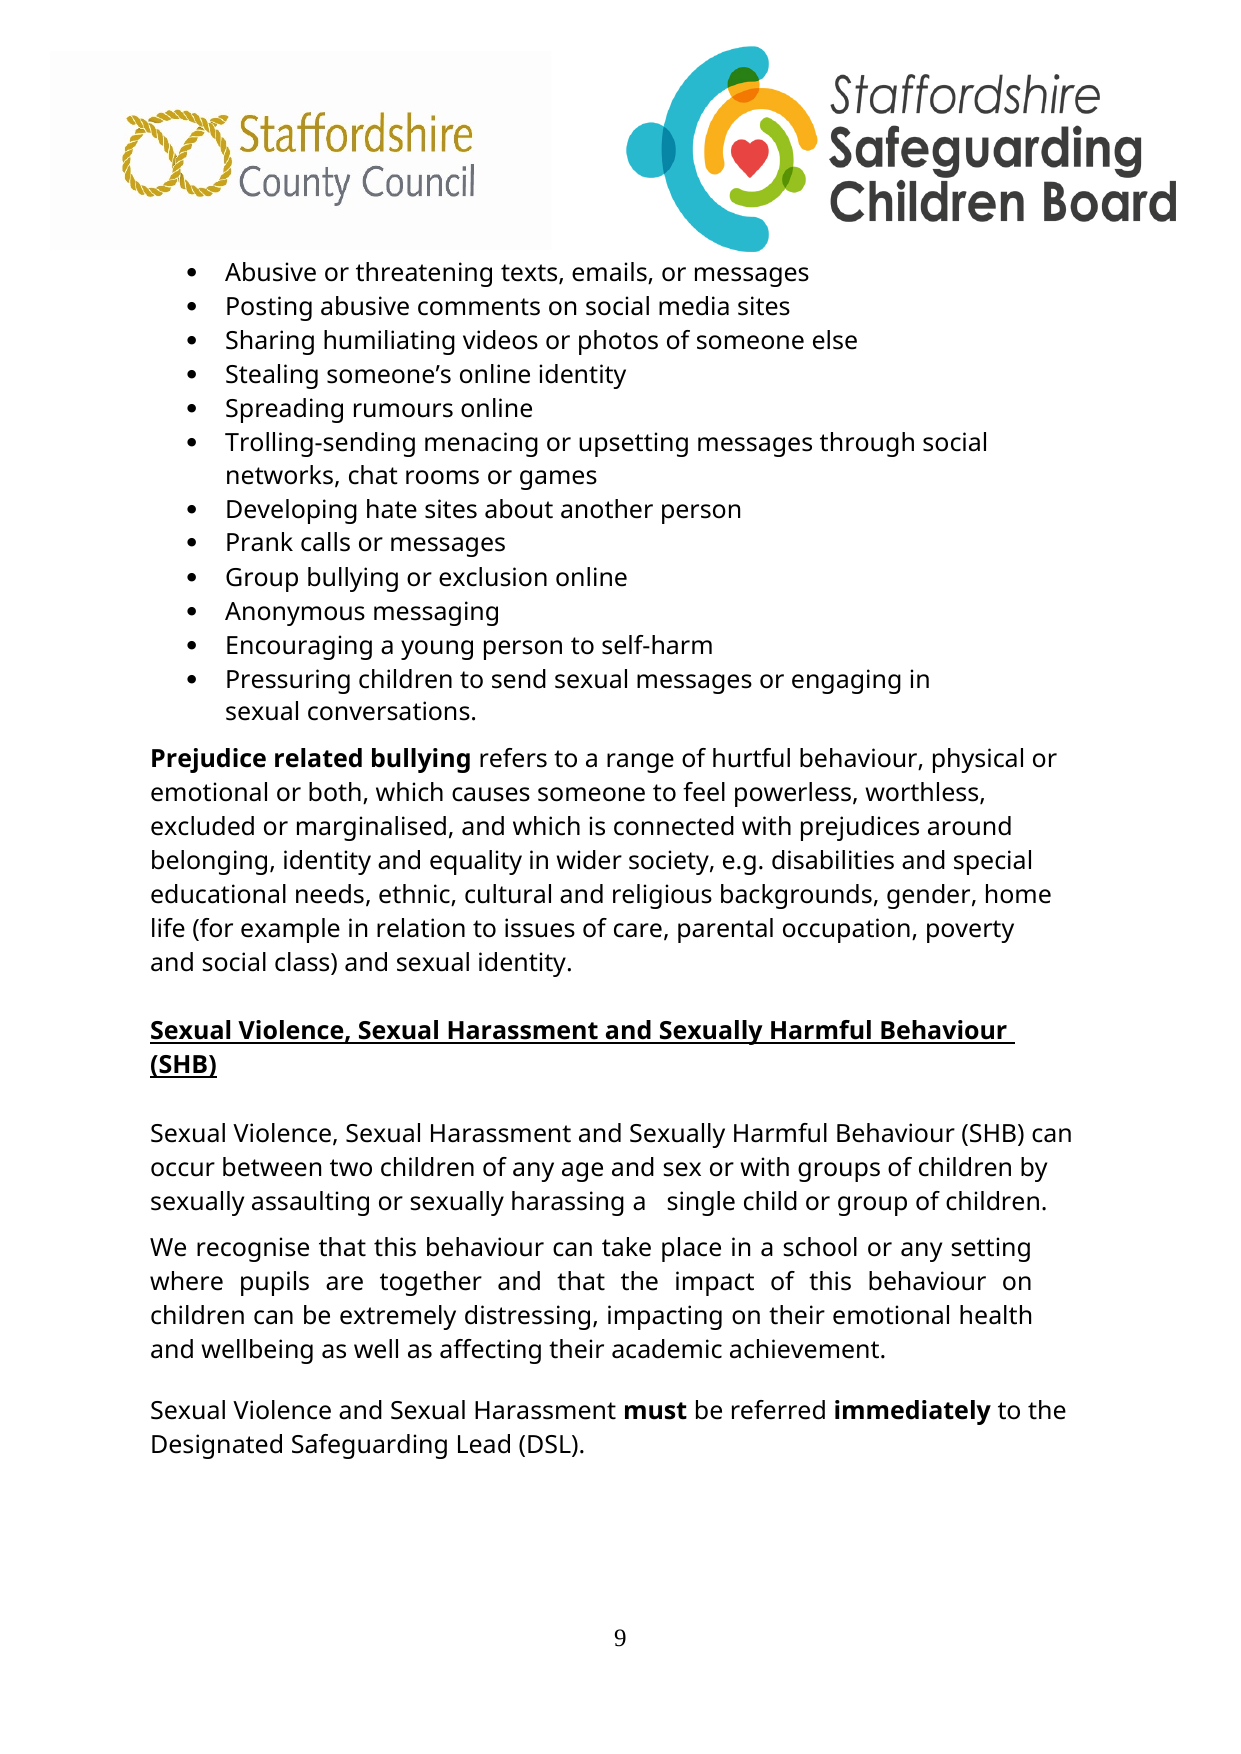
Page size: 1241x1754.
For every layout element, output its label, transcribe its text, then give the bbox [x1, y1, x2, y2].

text Sexual Violence and Sexual Harassment must be referred immediately to the Designated Safeguarding Lead (DSL). [150, 1392, 1090, 1461]
list Group bullying or exclusion online [187, 559, 1090, 593]
list Abusive or threatening texts, emails, or messages [187, 150, 1090, 289]
list Stealing someone’s online identity [187, 357, 1090, 391]
list Encouraging a young person to self-harm [187, 627, 1090, 661]
list Pressuring children to send sexual messages or engaging in sexual conversations. [187, 661, 944, 728]
list Posting abusive comments on social media sites [187, 289, 1090, 323]
picture [50, 51, 552, 250]
list Developing hate sites about another person [187, 492, 1032, 525]
list Trolling-sending menacing or upsetting messages through social networks, chat rooms or games [187, 425, 1032, 492]
text Sexual Violence, Sexual Harassment and Sexually Harmful Behaviour (SHB) [150, 1013, 1062, 1081]
text Sexual Violence, Sexual Harassment and Sexually Harmful Behaviour (SHB) can occur between two children of any age and sex or with groups of children by sexually assaulting or sexually harassing a single child or group of children. [150, 1115, 1090, 1217]
list Spreading rumours online [187, 391, 1090, 425]
text We recognise that this behaviour can take place in a school or any setting where pupils are together and that the impact of this behaviour on children can be extremely distressing, impacting on their emotional health and wellbeing as well as affecting their academic achievement. [150, 1230, 1034, 1366]
list Anonymous messaging [187, 593, 1090, 627]
text Prejudice related bullying refers to a range of hurtful behaviour, physical or emotional or both, which causes someone to feel powerless, worthless, excluded or marginalised, and which is connected with prejudices around belonging, identity and equality in wider society, e.g. disabilities and special educational needs, ethnic, cultural and religious backgrounds, gender, home life (for example in relation to issues of care, parental occupation, poverty and social class) and sexual identity. [150, 741, 1062, 979]
list Prank calls or messages [187, 525, 1090, 559]
picture [618, 43, 1185, 255]
list Sharing humiliating videos or photos of someone else [187, 323, 1090, 357]
